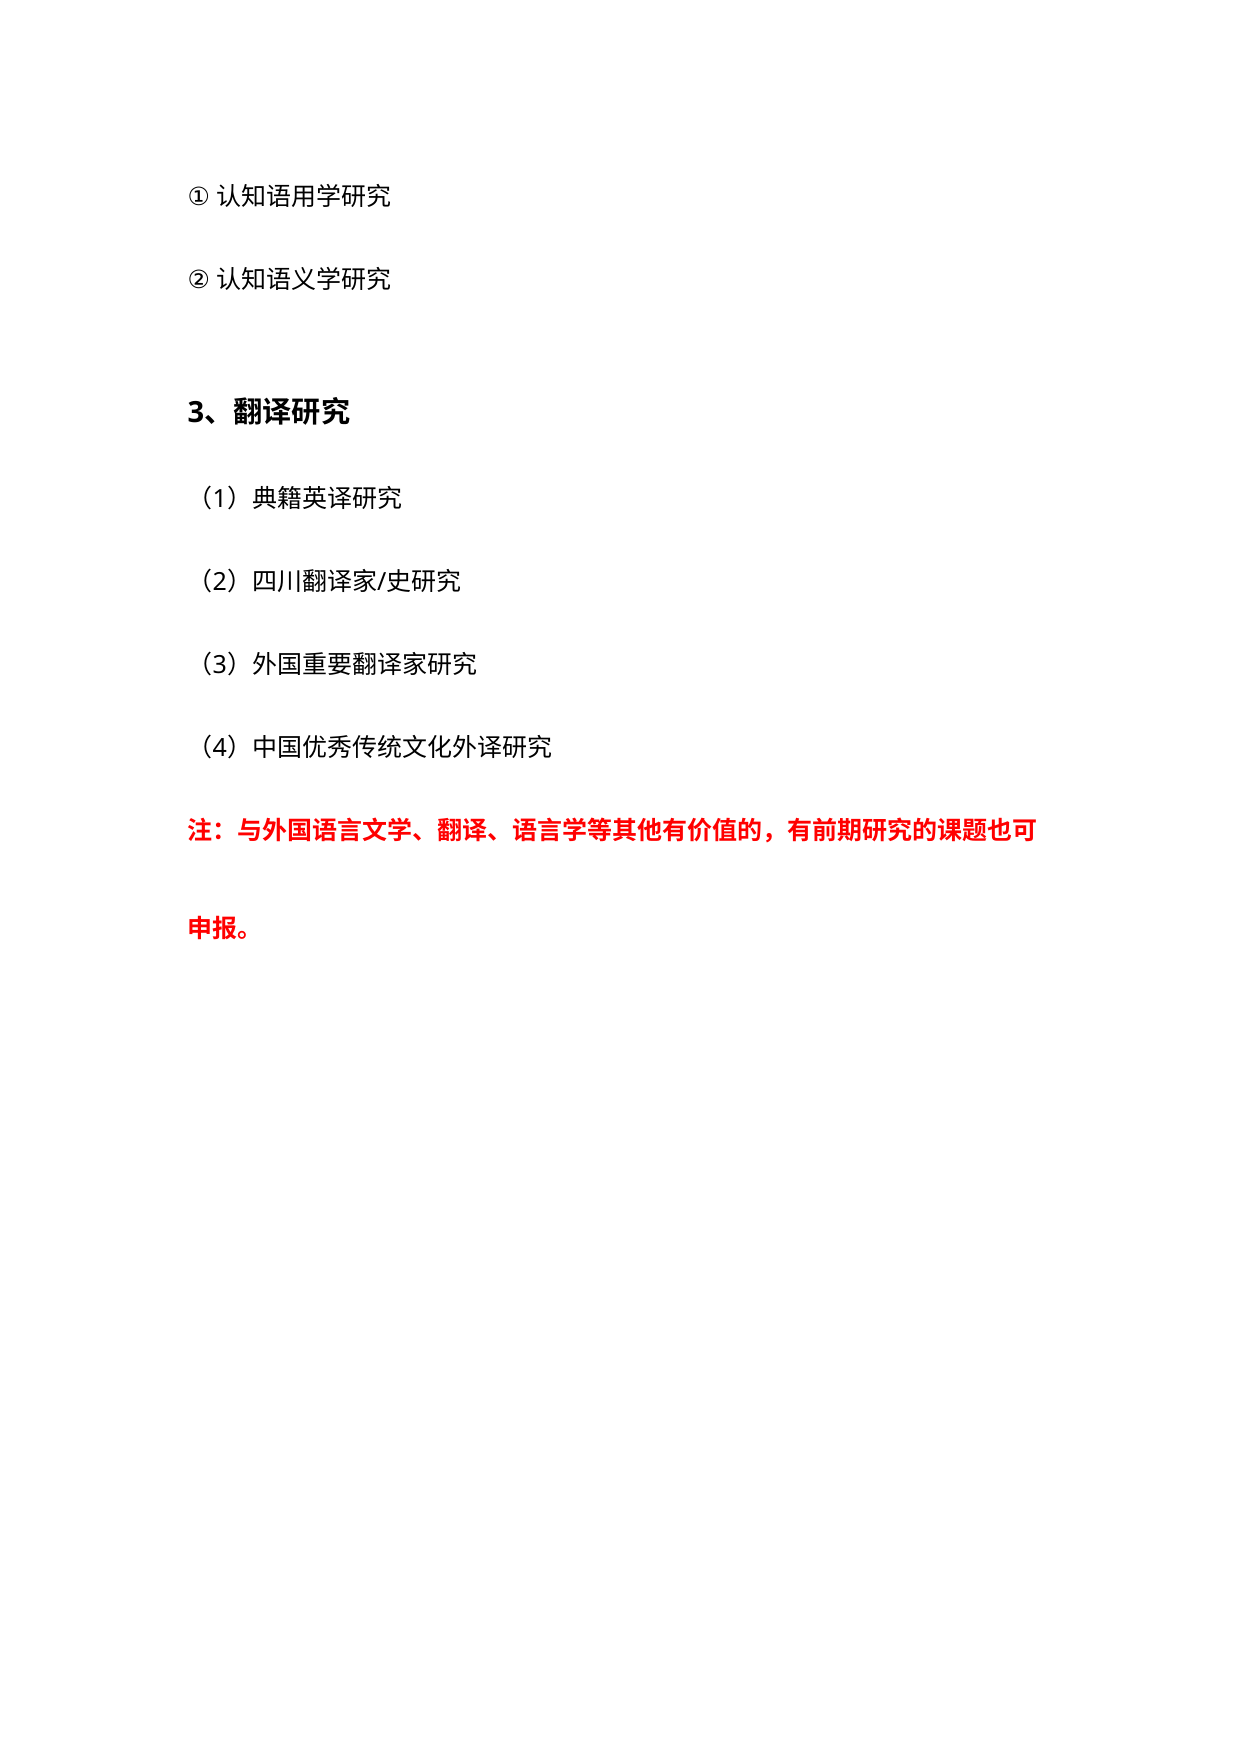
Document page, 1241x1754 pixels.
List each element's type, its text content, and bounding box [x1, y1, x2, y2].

text 3、翻译研究 [187, 378, 1053, 443]
text （1）典籍英译研究 [187, 464, 1053, 529]
text （3）外国重要翻译家研究 [187, 630, 1053, 695]
text （4）中国优秀传统文化外译研究 [187, 713, 1053, 778]
text ① 认知语用学研究 [187, 162, 1053, 227]
text 注：与外国语言文学、翻译、语言学等其他有价值的，有前期研究的课题也可申报。 [187, 796, 1053, 959]
text ② 认知语义学研究 [187, 245, 1053, 310]
text （2）四川翻译家/史研究 [187, 547, 1053, 612]
